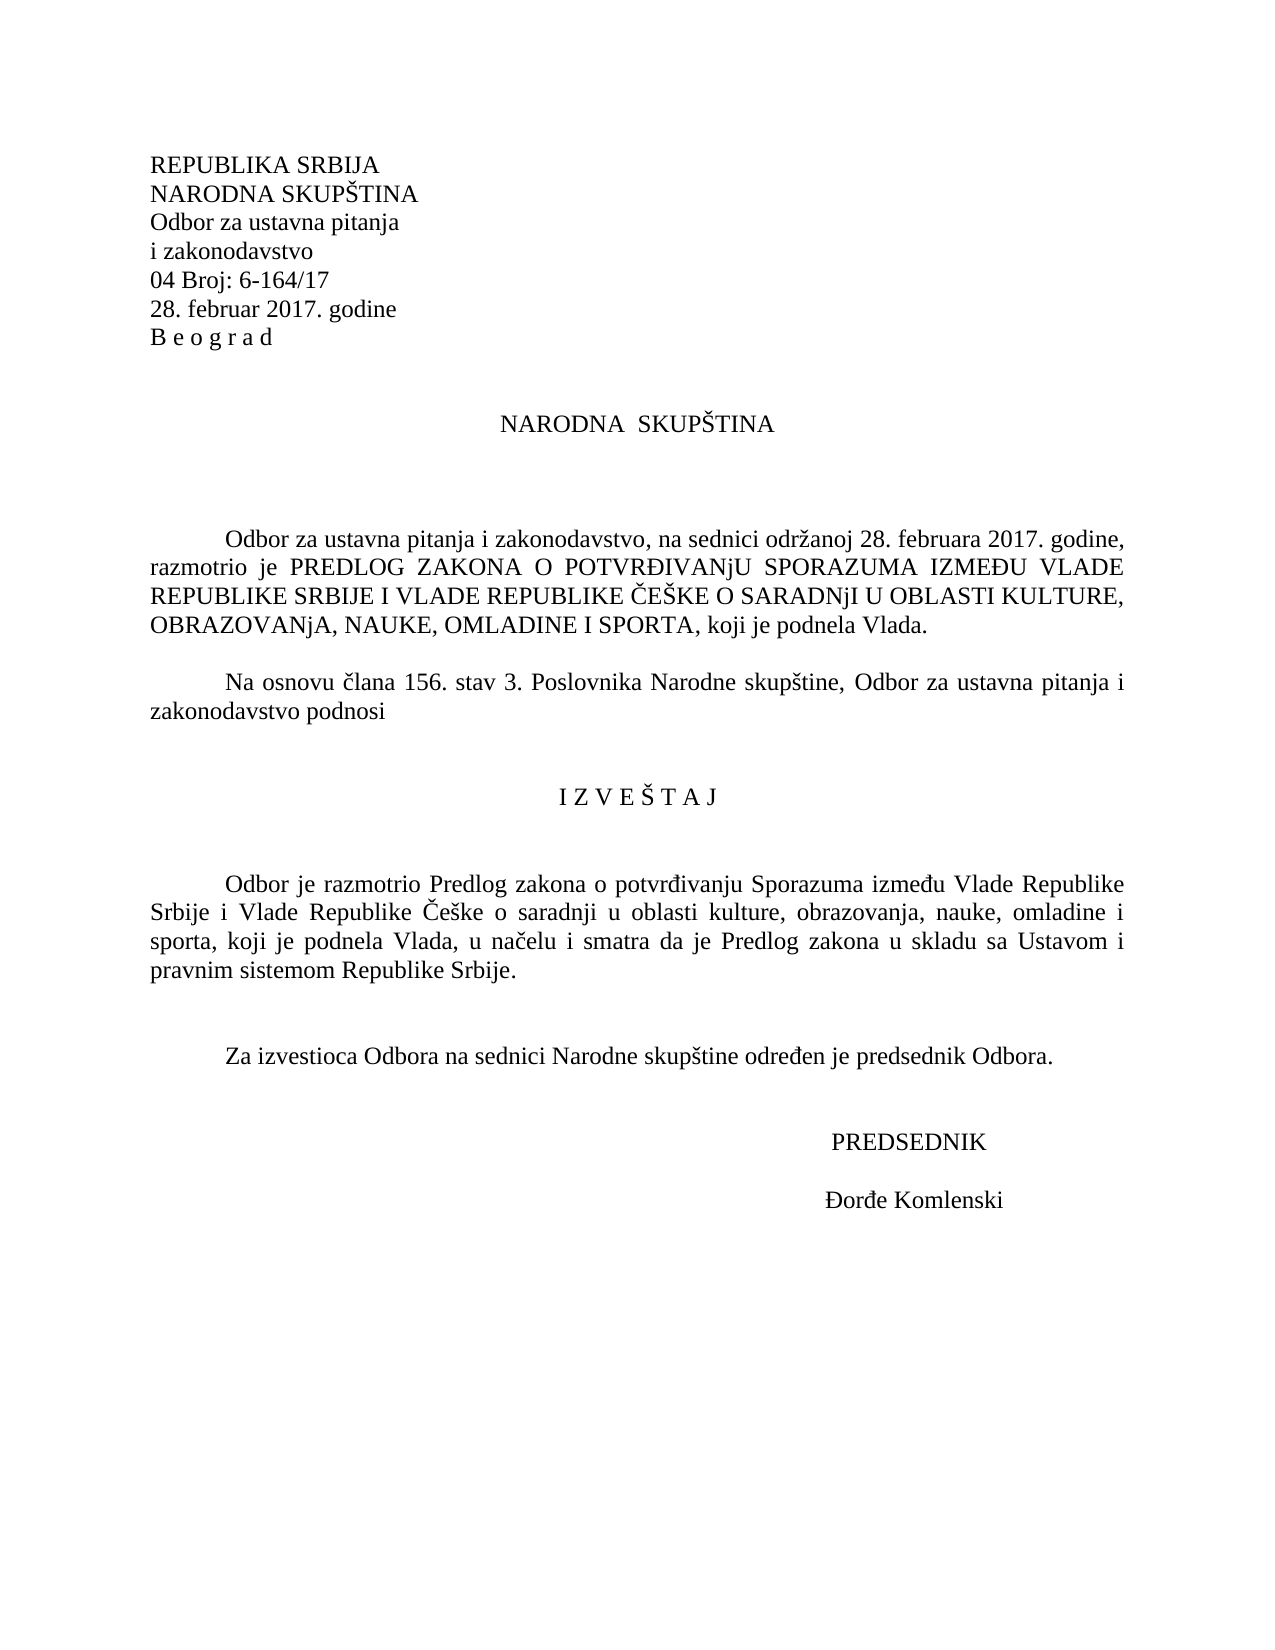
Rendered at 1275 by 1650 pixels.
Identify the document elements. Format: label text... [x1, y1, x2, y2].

text Na osnovu člana 156. stav 3. Poslovnika Narodne skupštine, Odbor za ustavna pitanja i zakonodavstvo podnosi [150, 667, 1125, 725]
text REPUBLIKA SRBIJA [150, 150, 1125, 179]
text 28. februar 2017. godine [150, 294, 1125, 322]
text i zakonodavstvo [150, 236, 1125, 265]
text PREDSEDNIK [150, 1127, 1125, 1156]
text Za izvestioca Odbora na sednici Narodne skupštine određen je predsednik Odbora. [150, 1041, 1125, 1070]
text 04 Broj: 6-164/17 [150, 265, 1125, 294]
text Odbor je razmotrio Predlog zakona o potvrđivanju Sporazuma između Vlade Republike Srbije i Vlade Republike Češke o saradnji u oblasti kulture, obrazovanja, nauke, omladine i sporta, koji je podnela Vlada, u načelu i smatra da je Predlog zakona u skladu sa Ustavom i pravnim sistemom Republike Srbije. [150, 869, 1125, 984]
text Đorđe Komlenski [150, 1185, 1125, 1214]
text Odbor za ustavna pitanja i zakonodavstvo, na sednici održanoj 28. februara 2017. godine, razmotrio je PREDLOG ZAKONA O POTVRĐIVANjU SPORAZUMA IZMEĐU VLADE REPUBLIKE SRBIJE I VLADE REPUBLIKE ČEŠKE O SARADNjI U OBLASTI KULTURE, OBRAZOVANjA, NAUKE, OMLADINE I SPORTA, koji je podnela Vlada. [150, 524, 1125, 639]
text Odbor za ustavna pitanja [150, 207, 1125, 236]
text I Z V E Š T A J [150, 782, 1125, 811]
text B e o g r a d [150, 322, 1125, 351]
text NARODNA SKUPŠTINA [150, 179, 1125, 207]
text NARODNA SKUPŠTINA [150, 409, 1125, 437]
